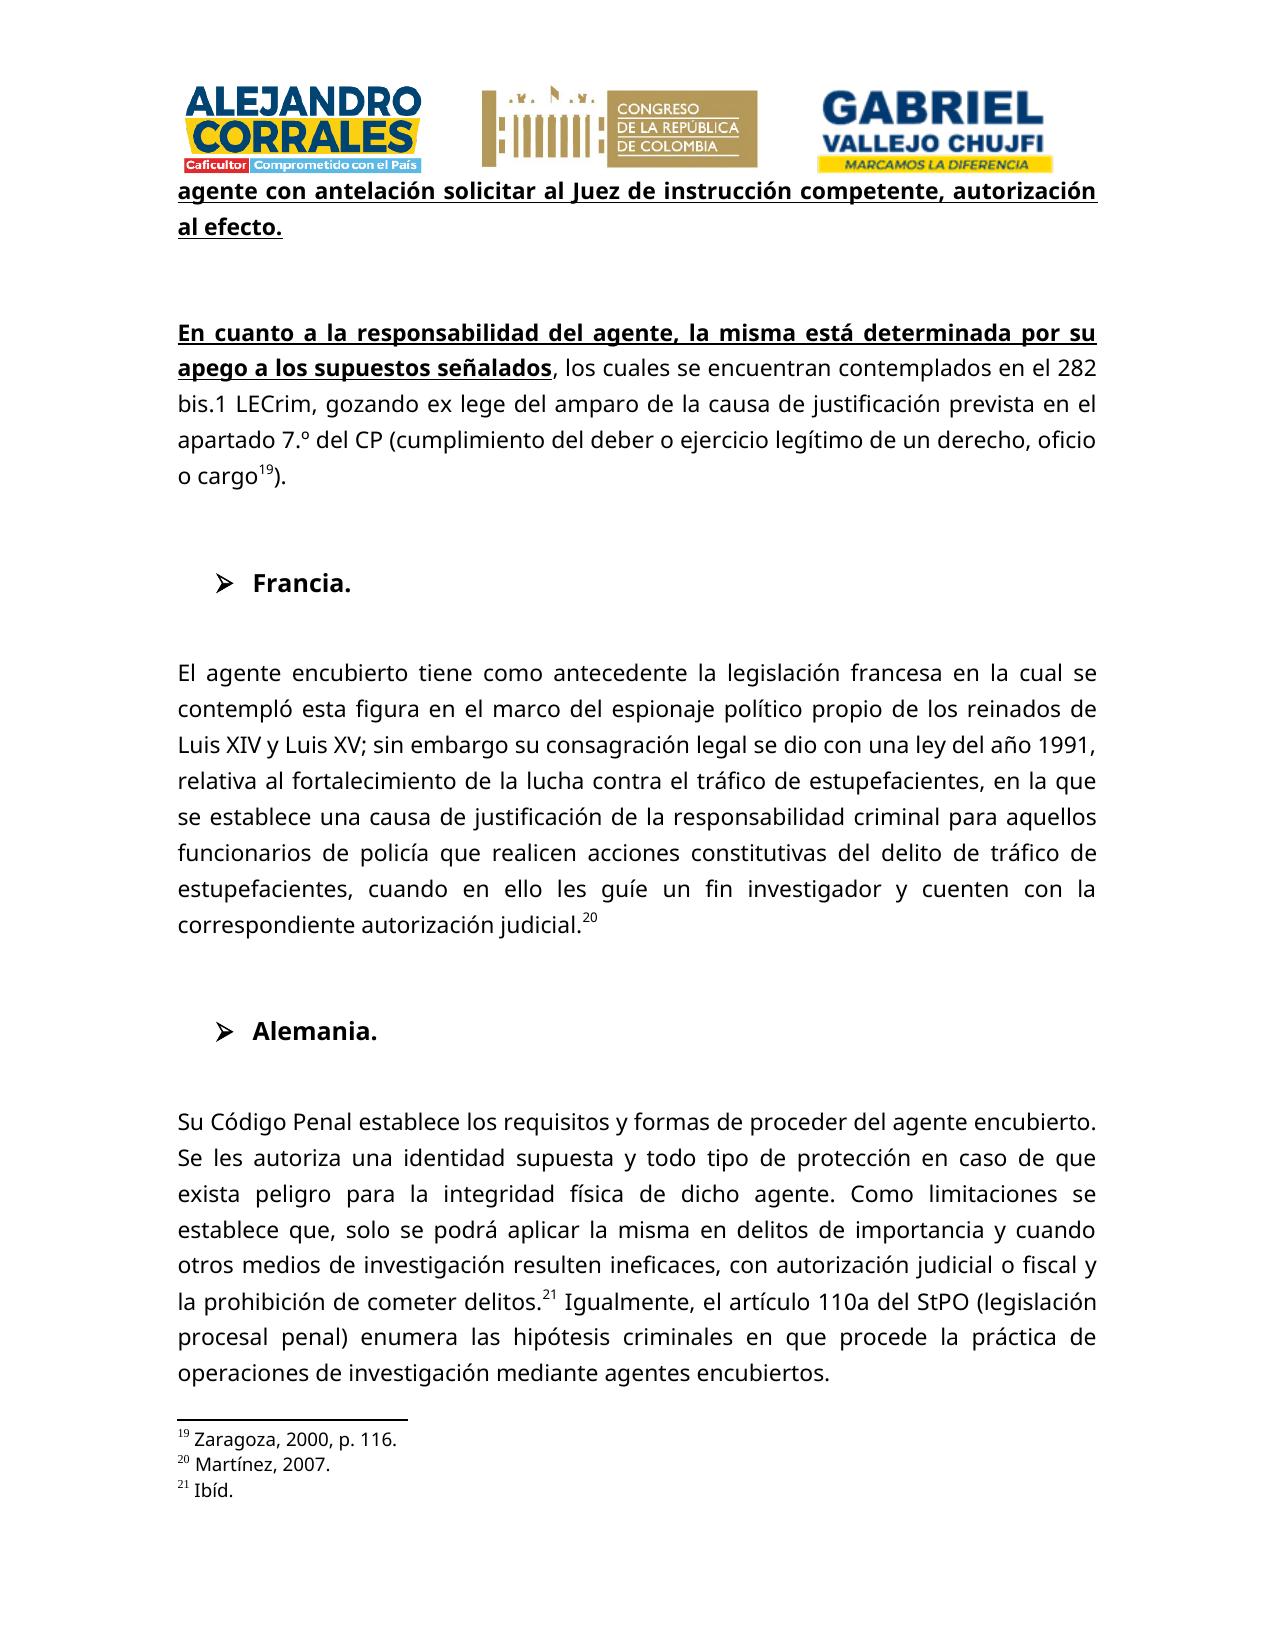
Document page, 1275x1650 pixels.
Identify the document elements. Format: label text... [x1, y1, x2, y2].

picture [797, 81, 1074, 176]
picture [177, 73, 427, 176]
text El agente encubierto tiene como antecedente la legislación francesa en la cual se contempló esta figura en el marco del espionaje político propio de los reinados de Luis XIV y Luis XV; sin embargo su consagración legal se dio con una ley del año 1991, relativa al fortalecimiento de la lucha contra el tráfico de estupefacientes, en la que se establece una causa de justificación de la responsabilidad criminal para aquellos funcionarios de policía que realicen acciones constitutivas del delito de tráfico de estupefacientes, cuando en ello les guíe un fin investigador y cuenten con la correspondiente autorización judicial. [177, 657, 1098, 940]
text Su Código Penal establece los requisitos y formas de proceder del agente encubierto. Se les autoriza una identidad supuesta y todo tipo de protección en caso de que exista peligro para la integridad física de dicho agente. Como limitaciones se establece que, solo se podrá aplicar la misma en delitos de importancia y cuando otros medios de investigación resulten ineficaces, con autorización judicial o fiscal y la prohibición de cometer delitos. Igualmente, el artículo 110a del StPO (legislación procesal penal) enumera las hipótesis criminales en que procede la práctica de operaciones de investigación mediante agentes encubiertos. [177, 1106, 1098, 1321]
picture [478, 82, 762, 176]
list Francia. [215, 565, 1098, 599]
text En cuanto a la responsabilidad del agente, la misma está determinada por su apego a los supuestos señalados, los cuales se encuentran contemplados en el 282 bis.1 LECrim, gozando ex lege del amparo de la causa de justificación prevista en el apartado 7.º del CP (cumplimiento del deber o ejercicio legítimo de un derecho, oficio o cargo). [177, 316, 1098, 491]
list Alemania. [215, 1014, 1098, 1048]
